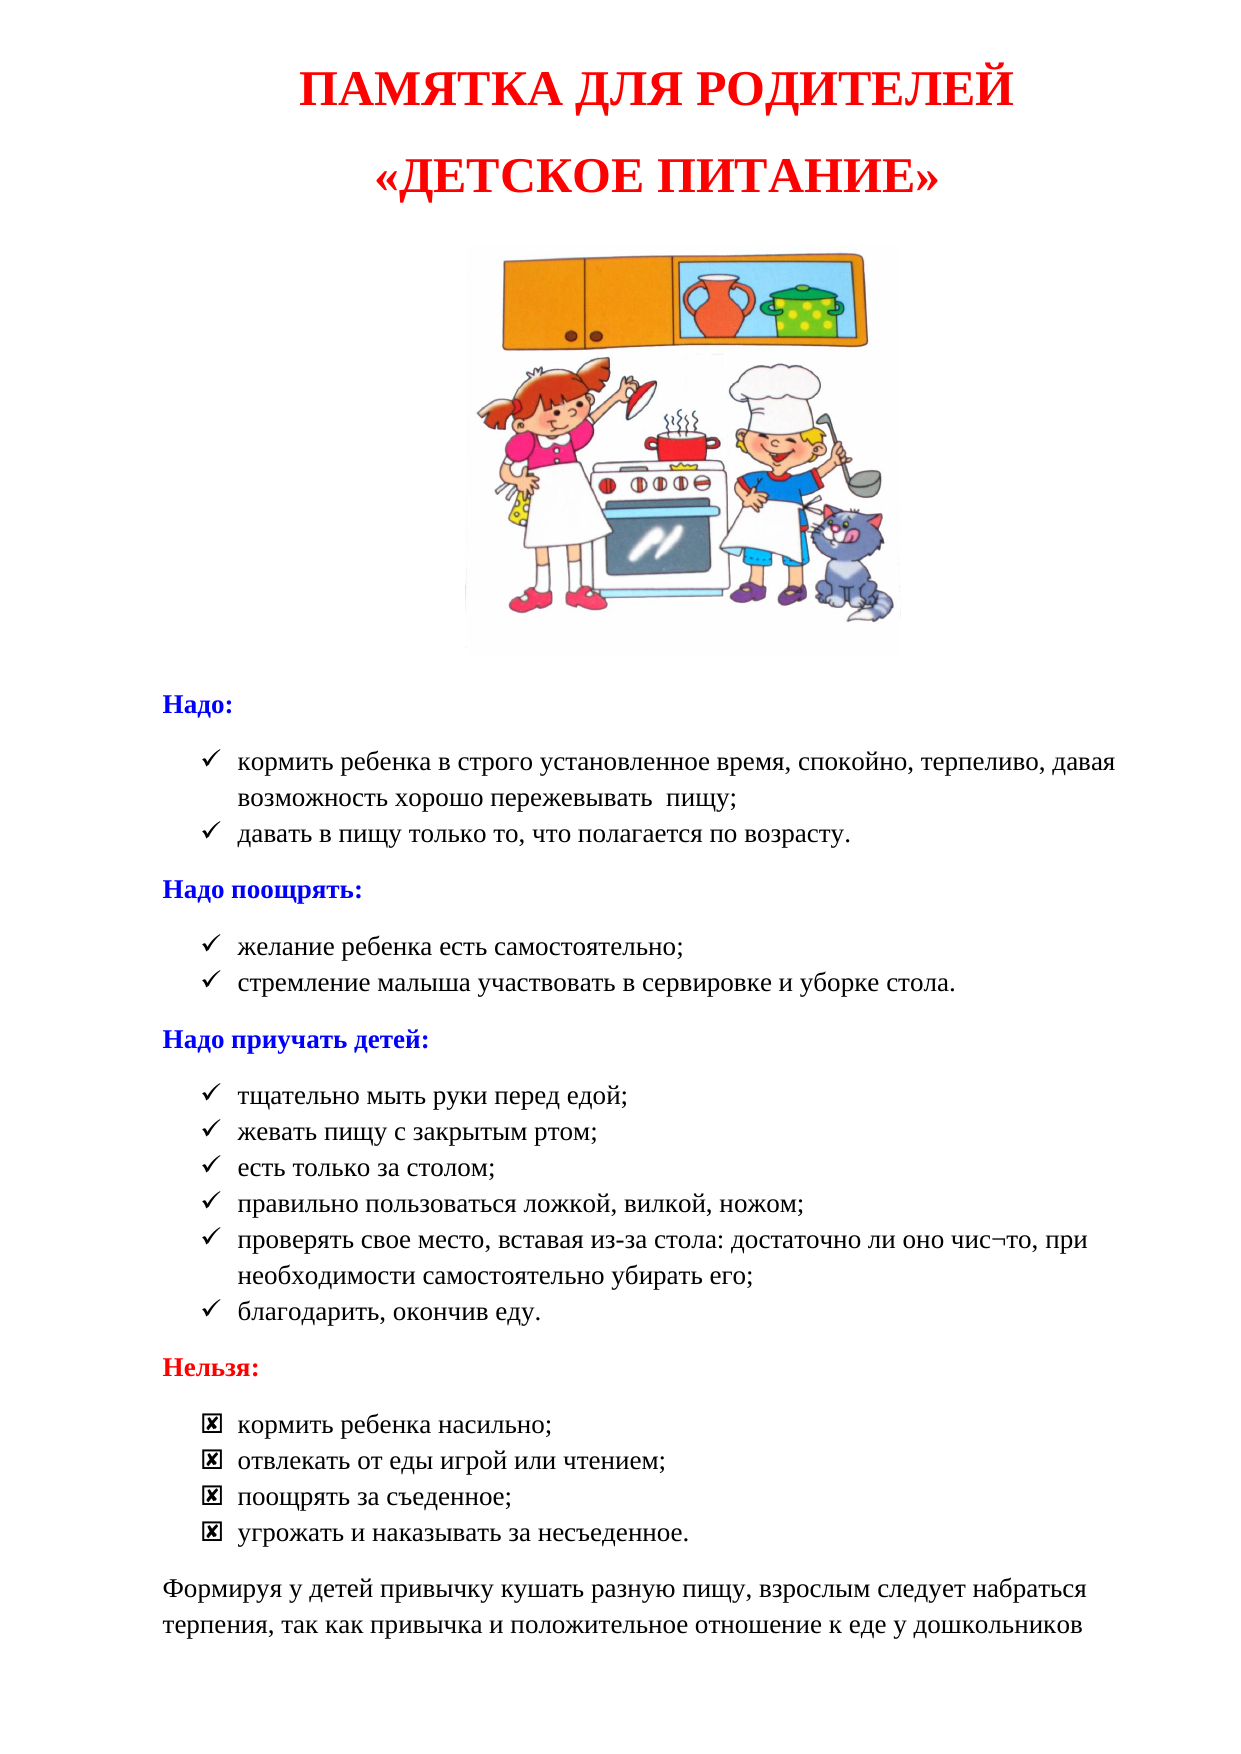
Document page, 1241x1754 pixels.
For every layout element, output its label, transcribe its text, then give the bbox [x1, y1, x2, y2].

list правильно пользоваться ложкой, вилкой, ножом; [200, 1187, 1152, 1218]
list желание ребенка есть самостоятельно; [200, 930, 1152, 961]
text «ДЕТСКОЕ ПИТАНИЕ» [162, 146, 1152, 203]
text ПАМЯТКА ДЛЯ РОДИТЕЛЕЙ [162, 59, 1152, 117]
text Нельзя: [162, 1351, 1152, 1383]
list проверять свое место, вставая из-за стола: достаточно ли оно чис¬то, при необходимости самостоятельно убирать его; [200, 1223, 1152, 1290]
text Надо приучать детей: [162, 1023, 1152, 1054]
list кормить ребенка насильно; [200, 1408, 1152, 1439]
list жевать пищу с закрытым ртом; [200, 1115, 1152, 1147]
list есть только за столом; [200, 1151, 1152, 1182]
list тщательно мыть руки перед едой; [200, 1079, 1152, 1111]
list угрожать и наказывать за несъеденное. [200, 1516, 1152, 1547]
list кормить ребенка в строго установленное время, спокойно, терпеливо, давая возможность хорошо пережевывать пищу; [200, 745, 1152, 812]
list стремление малыша участвовать в сервировке и уборке стола. [200, 966, 1152, 997]
text Надо: [162, 233, 1152, 720]
list поощрять за съеденное; [200, 1480, 1152, 1511]
list давать в пищу только то, что полагается по возрасту. [200, 817, 1152, 848]
list благодарить, окончив еду. [200, 1295, 1152, 1326]
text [162, 1573, 1152, 1639]
text Надо поощрять: [162, 873, 1152, 905]
list отвлекать от еды игрой или чтением; [200, 1444, 1152, 1475]
